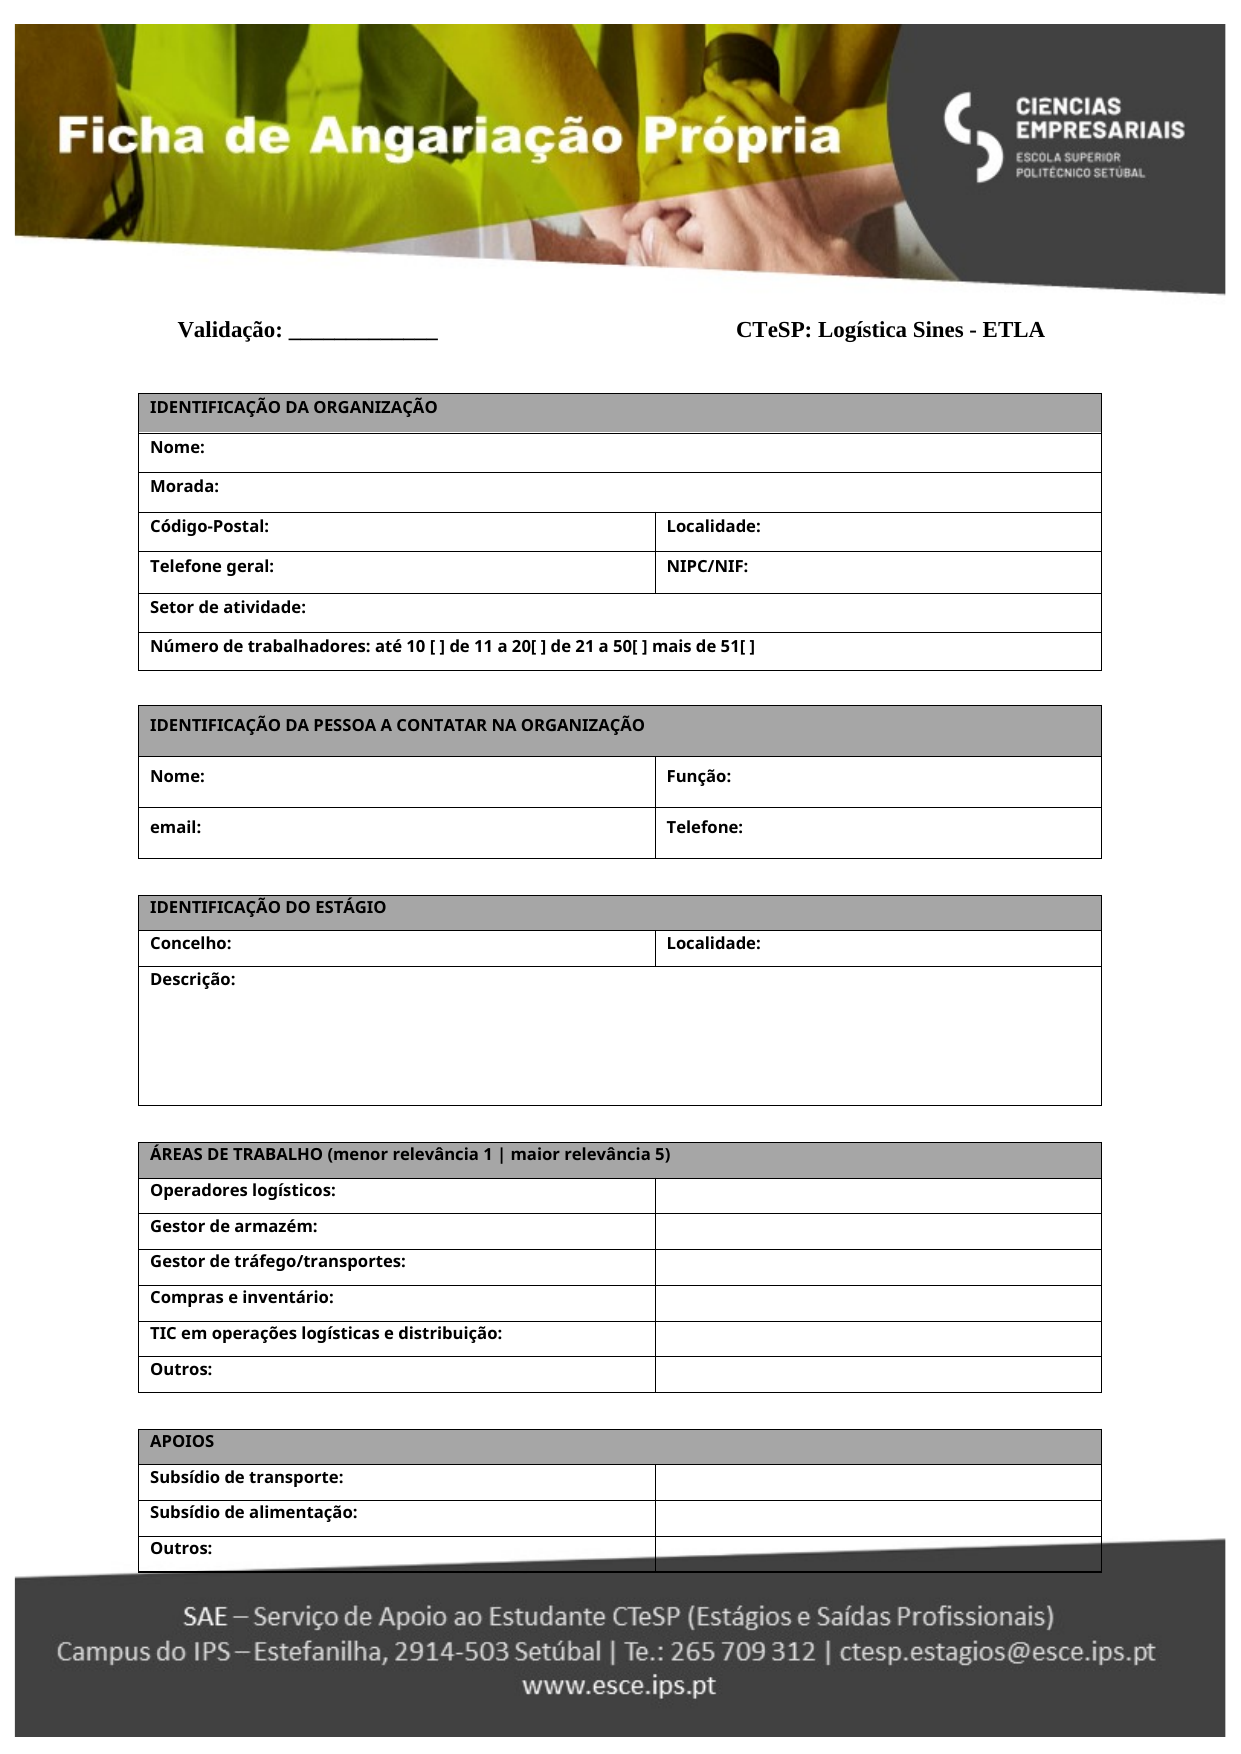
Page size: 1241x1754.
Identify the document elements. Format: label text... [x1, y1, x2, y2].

table_header IDENTIFICAÇÃO DA PESSOA A CONTATAR NA ORGANIZAÇÃO [139, 706, 1101, 756]
table_cell [656, 1465, 1101, 1500]
table_cell Gestor de tráfego/transportes: [139, 1250, 655, 1285]
text Validação: _____________ CTeSP: Logística Sines - ETLA [177, 316, 1063, 342]
table_cell [656, 1322, 1101, 1356]
table_cell Telefone: [656, 808, 1101, 858]
table_cell email: [139, 808, 655, 858]
table_cell Subsídio de alimentação: [139, 1501, 655, 1536]
table_cell Nome: [139, 434, 1101, 472]
table_cell [656, 1286, 1101, 1321]
table_cell [656, 1357, 1101, 1392]
table_cell Outros: [139, 1357, 655, 1392]
table_cell Localidade: [656, 513, 1101, 551]
table_cell [656, 1250, 1101, 1285]
table_cell Outros: [139, 1537, 655, 1571]
table_cell [656, 1179, 1101, 1213]
table_cell Código-Postal: [139, 513, 655, 551]
table_cell TIC em operações logísticas e distribuição: [139, 1322, 655, 1356]
table_cell NIPC/NIF: [656, 552, 1101, 593]
table_cell [656, 1214, 1101, 1249]
table_cell Função: [656, 757, 1101, 807]
table_header APOIOS [139, 1430, 1101, 1464]
table_cell Compras e inventário: [139, 1286, 655, 1321]
table_cell Gestor de armazém: [139, 1214, 655, 1249]
table_cell Setor de atividade: [139, 594, 1101, 632]
table_cell [656, 1501, 1101, 1536]
table_header IDENTIFICAÇÃO DA ORGANIZAÇÃO [139, 394, 1101, 432]
table_cell Localidade: [656, 931, 1101, 966]
table_header ÁREAS DE TRABALHO (menor relevância 1 | maior relevância 5) [139, 1143, 1101, 1178]
picture [14, 24, 1226, 1737]
table_cell Morada: [139, 473, 1101, 512]
table_cell Nome: [139, 757, 655, 807]
table_cell Subsídio de transporte: [139, 1465, 655, 1500]
table_cell Operadores logísticos: [139, 1179, 655, 1213]
table_cell Número de trabalhadores: até 10 [ ] de 11 a 20[ ] de 21 a 50[ ] mais de 51[ ] [139, 633, 1101, 670]
table_cell Descrição: [139, 967, 1101, 1105]
table_cell [656, 1537, 1101, 1571]
table_cell Telefone geral: [139, 552, 655, 593]
table_cell Concelho: [139, 931, 655, 966]
table_header IDENTIFICAÇÃO DO ESTÁGIO [139, 896, 1101, 930]
